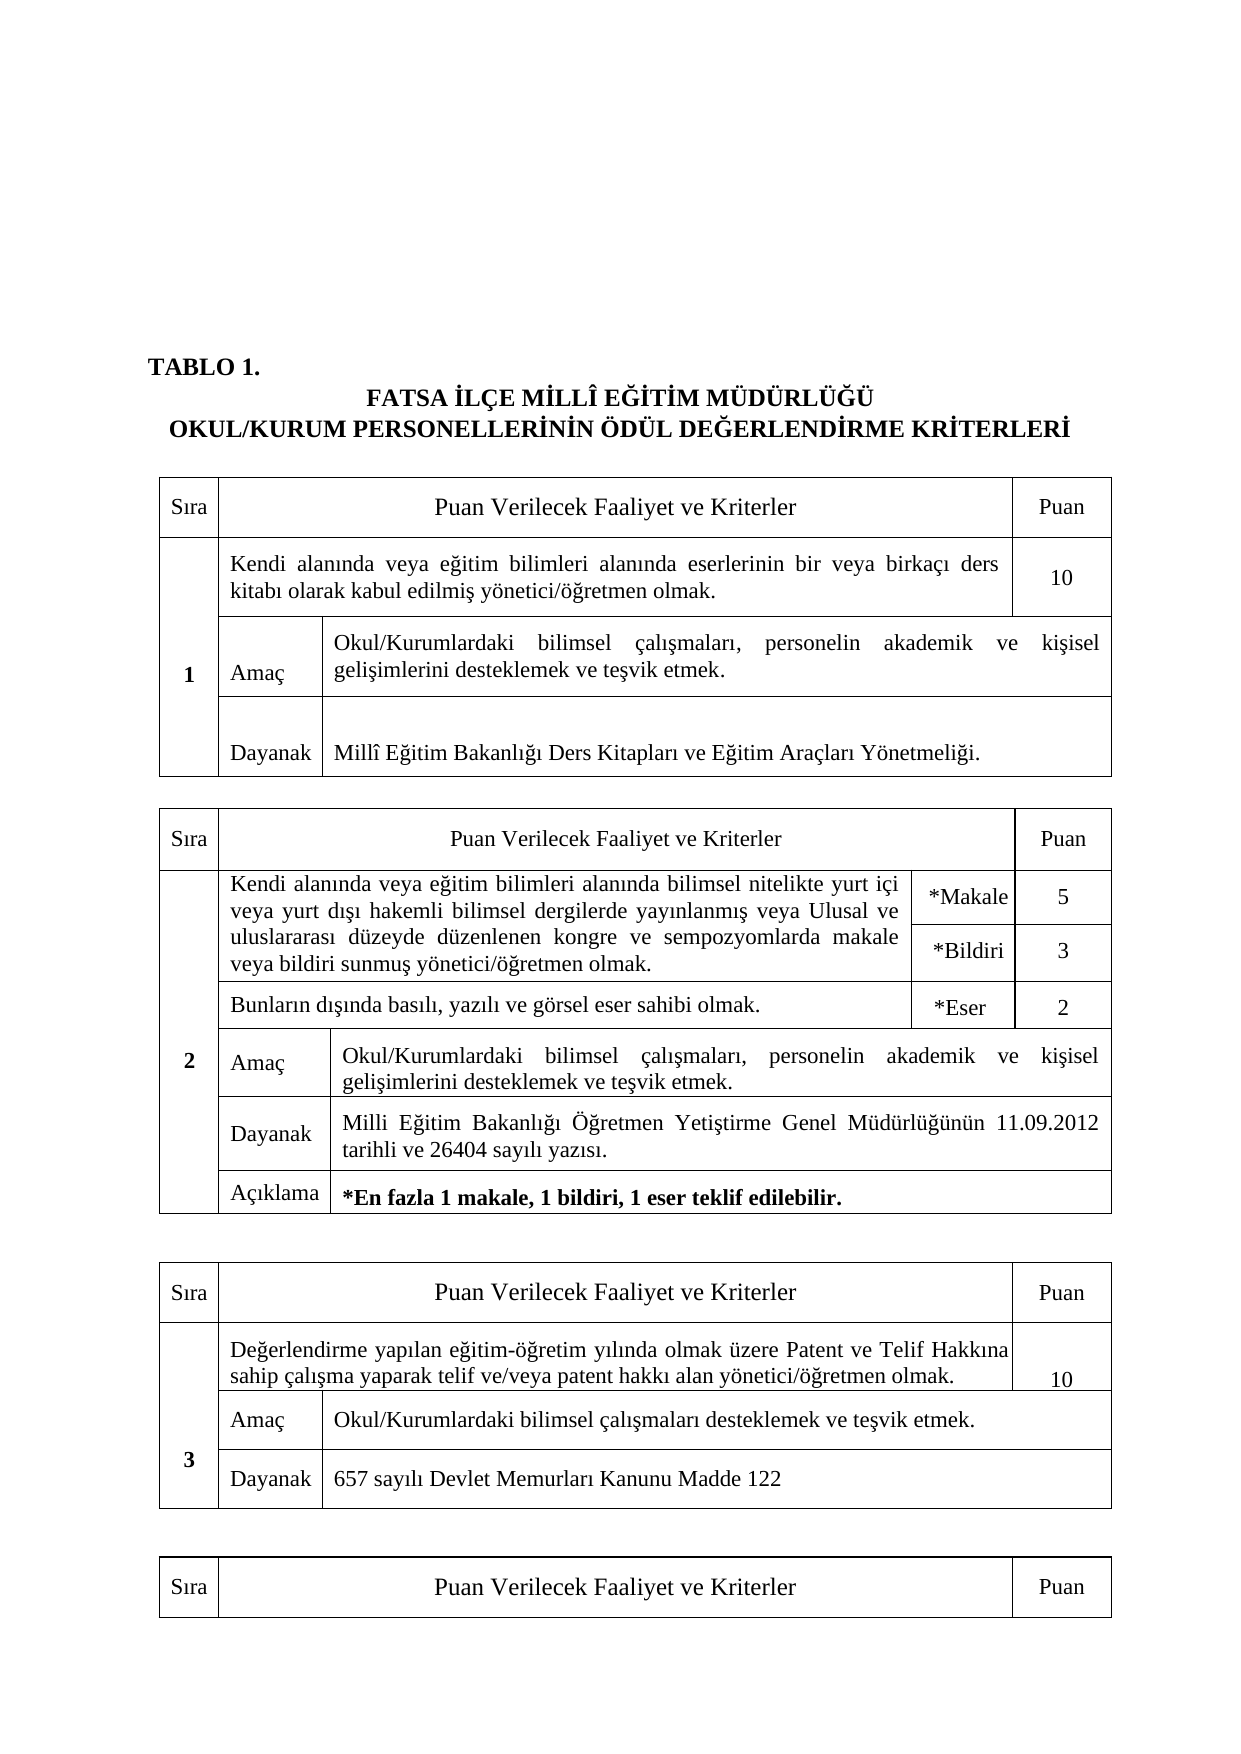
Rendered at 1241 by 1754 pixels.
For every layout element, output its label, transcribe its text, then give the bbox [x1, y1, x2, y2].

table_header Puan [1013, 1263, 1111, 1322]
table_cell Dayanak [219, 1097, 330, 1170]
table_header Sıra [160, 1263, 218, 1322]
table_cell Açıklama [219, 1171, 330, 1213]
table_cell Millî Eğitim Bakanlığı Ders Kitapları ve Eğitim Araçları Yönetmeliği. [323, 697, 1111, 776]
table_cell Bunların dışında basılı, yazılı ve görsel eser sahibi olmak. [219, 982, 911, 1028]
table_header Sıra [160, 478, 218, 537]
table_cell 3 [1016, 925, 1111, 981]
table_header Sıra [160, 1558, 218, 1617]
table_cell 10 [1013, 538, 1111, 616]
text OKUL/KURUM PERSONELLERİNİN ÖDÜL DEĞERLENDİRME KRİTERLERİ [148, 414, 1092, 443]
table_cell 5 [1016, 871, 1111, 924]
table_cell 3 [160, 1323, 218, 1508]
table_cell *Eser [912, 982, 1014, 1028]
table_cell Okul/Kurumlardaki bilimsel çalışmaları, personelin akademik ve kişisel gelişimlerini desteklemek ve teşvik etmek. [323, 617, 1111, 696]
table_cell Kendi alanında veya eğitim bilimleri alanında eserlerinin bir veya birkaçı ders kitabı olarak kabul edilmiş yönetici/öğretmen olmak. [219, 538, 1012, 616]
table_header Puan Verilecek Faaliyet ve Kriterler [219, 478, 1012, 537]
table_header Puan Verilecek Faaliyet ve Kriterler [219, 1263, 1012, 1322]
table_header Puan Verilecek Faaliyet ve Kriterler [219, 1558, 1012, 1617]
table_header Puan [1013, 478, 1111, 537]
table_cell Kendi alanında veya eğitim bilimleri alanında bilimsel nitelikte yurt içi veya yurt dışı hakemli bilimsel dergilerde yayınlanmış veya Ulusal ve uluslararası düzeyde düzenlenen kongre ve sempozyomlarda makale veya bildiri sunmuş yönetici/öğretmen olmak. [219, 871, 911, 981]
table_cell Dayanak [219, 1450, 322, 1508]
table_cell 2 [1016, 982, 1111, 1028]
table_cell Okul/Kurumlardaki bilimsel çalışmaları desteklemek ve teşvik etmek. [323, 1391, 1111, 1449]
table_cell 1 [160, 538, 218, 776]
table_header Puan [1013, 1558, 1111, 1617]
table_cell Dayanak [219, 697, 322, 776]
table_cell Değerlendirme yapılan eğitim-öğretim yılında olmak üzere Patent ve Telif Hakkına sahip çalışma yaparak telif ve/veya patent hakkı alan yönetici/öğretmen olmak. [219, 1323, 1012, 1389]
table_cell Amaç [219, 1029, 330, 1096]
text TABLO 1. [148, 352, 1092, 381]
table_cell Milli Eğitim Bakanlığı Öğretmen Yetiştirme Genel Müdürlüğünün 11.09.2012 tarihli ve 26404 sayılı yazısı. [331, 1097, 1111, 1170]
table_cell Amaç [219, 617, 322, 696]
table_header Puan [1016, 809, 1111, 869]
table_cell 10 [1013, 1323, 1111, 1389]
table_header Sıra [160, 809, 218, 869]
table_cell 657 sayılı Devlet Memurları Kanunu Madde 122 [323, 1450, 1111, 1508]
table_cell 2 [160, 871, 218, 1213]
table_cell *En fazla 1 makale, 1 bildiri, 1 eser teklif edilebilir. [331, 1171, 1111, 1213]
table_cell Amaç [219, 1391, 322, 1449]
text FATSA İLÇE MİLLÎ EĞİTİM MÜDÜRLÜĞÜ [148, 383, 1092, 412]
table_cell Okul/Kurumlardaki bilimsel çalışmaları, personelin akademik ve kişisel gelişimlerini desteklemek ve teşvik etmek. [331, 1029, 1111, 1096]
table_cell *Bildiri [912, 925, 1014, 981]
table_header Puan Verilecek Faaliyet ve Kriterler [219, 809, 1014, 869]
table_cell *Makale [912, 871, 1014, 924]
